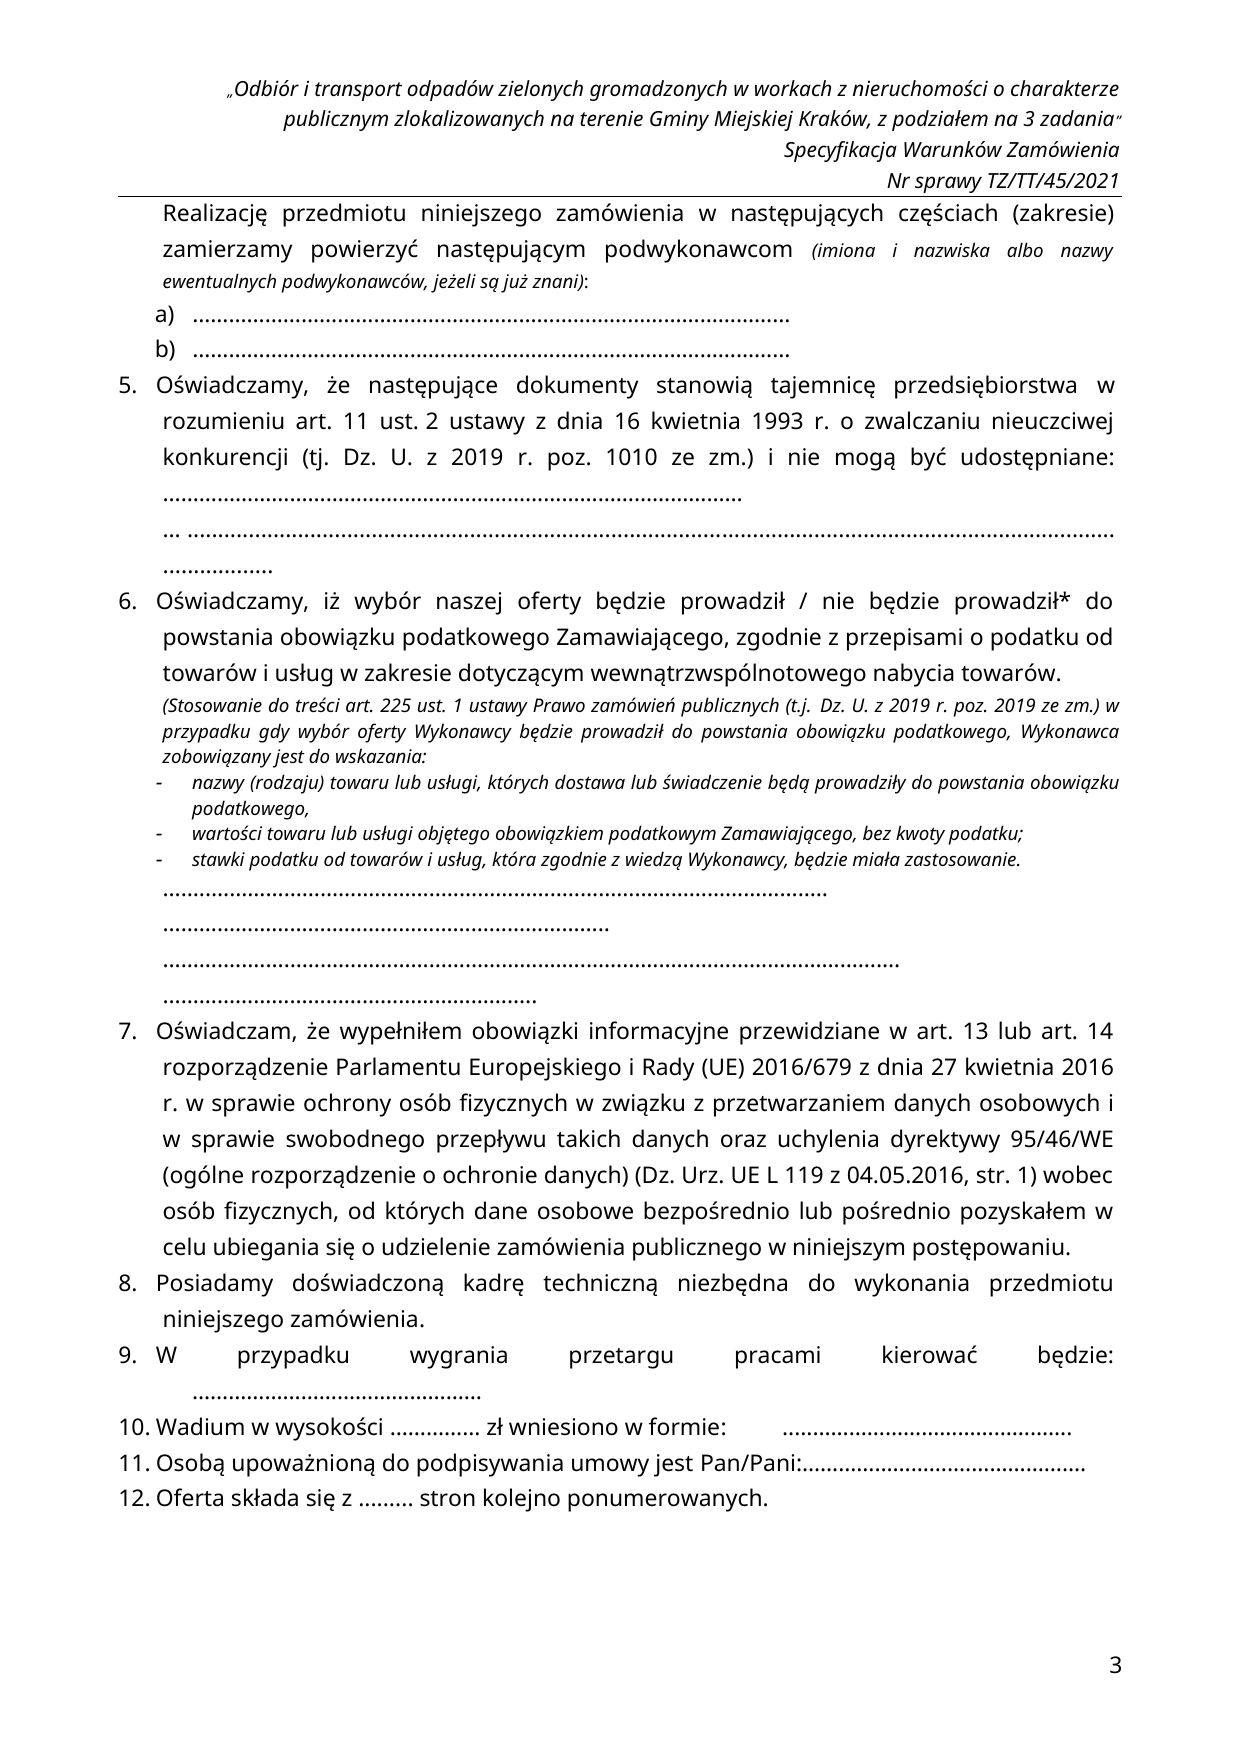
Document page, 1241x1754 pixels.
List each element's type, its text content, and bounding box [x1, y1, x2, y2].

list Osobą upoważnioną do podpisywania umowy jest Pan/Pani:……………………….………………. [118, 1446, 1115, 1478]
list Oświadczam, że wypełniłem obowiązki informacyjne przewidziane w art. 13 lub art. 14 rozporządzenie Parlamentu Europejskiego i Rady (UE) 2016/679 z dnia 27 kwietnia 2016 r. w sprawie ochrony osób fizycznych w związku z przetwarzaniem danych osobowych i w sprawie swobodnego przepływu takich danych oraz uchylenia dyrektywy 95/46/WE (ogólne rozporządzenie o ochronie danych) (Dz. Urz. UE L 119 z 04.05.2016, str. 1) wobec osób fizycznych, od których dane osobowe bezpośrednio lub pośrednio pozyskałem w celu ubiegania się o udzielenie zamówienia publicznego w niniejszym postępowaniu. [118, 1015, 1115, 1262]
list ……………………………………………………………………………………… [154, 333, 1122, 365]
list Wadium w wysokości …………… zł wniesiono w formie: ..………………………………………. [118, 1411, 1115, 1442]
list Oferta składa się z ......... stron kolejno ponumerowanych. [118, 1482, 1115, 1514]
text …………..…………………………………………….….…………………………………………….…………………………………………………….. [162, 943, 1122, 1011]
list stawki podatku od towarów i usług, która zgodnie z wiedzą Wykonawcy, będzie miała zastosowanie. [154, 846, 1122, 871]
list ……………………………………………………………………………………… [154, 297, 1122, 329]
list Oświadczamy, iż wybór naszej oferty będzie prowadził / nie będzie prowadził* do powstania obowiązku podatkowego Zamawiającego, zgodnie z przepisami o podatku od towarów i usług w zakresie dotyczącym wewnątrzwspólnotowego nabycia towarów. [118, 585, 1115, 688]
list W przypadku wygrania przetargu pracami kierować będzie: ………………………………………… [118, 1339, 1115, 1406]
list nazwy (rodzaju) towaru lub usługi, których dostawa lub świadczenie będą prowadziły do powstania obowiązku podatkowego, [154, 769, 1122, 820]
list Posiadamy doświadczoną kadrę techniczną niezbędna do wykonania przedmiotu niniejszego zamówienia. [118, 1267, 1115, 1334]
list wartości towaru lub usługi objętego obowiązkiem podatkowym Zamawiającego, bez kwoty podatku; [154, 820, 1122, 846]
list (Stosowanie do treści art. 225 ust. 1 ustawy Prawo zamówień publicznych (t.j. Dz. U. z 2019 r. poz. 2019 ze zm.) w przypadku gdy wybór oferty Wykonawcy będzie prowadził do powstania obowiązku podatkowego, Wykonawca zobowiązany jest do wskazania: [162, 693, 1122, 769]
text Realizację przedmiotu niniejszego zamówienia w następujących częściach (zakresie) zamierzamy powierzyć następującym podwykonawcom (imiona i nazwiska albo nazwy ewentualnych podwykonawców, jeżeli są już znani): [162, 197, 1115, 294]
list Oświadczamy, że następujące dokumenty stanowią tajemnicę przedsiębiorstwa w rozumieniu art. 11 ust. 2 ustawy z dnia 16 kwietnia 1993 r. o zwalczaniu nieuczciwej konkurencji (tj. Dz. U. z 2019 r. poz. 1010 ze zm.) i nie mogą być udostępniane: ……………………………………………………………………………………… ......................................................................................................................................................................... [118, 369, 1115, 580]
text ……..…………………………………..………………..…………………………………..……………………………………………………………….. [162, 871, 1122, 939]
